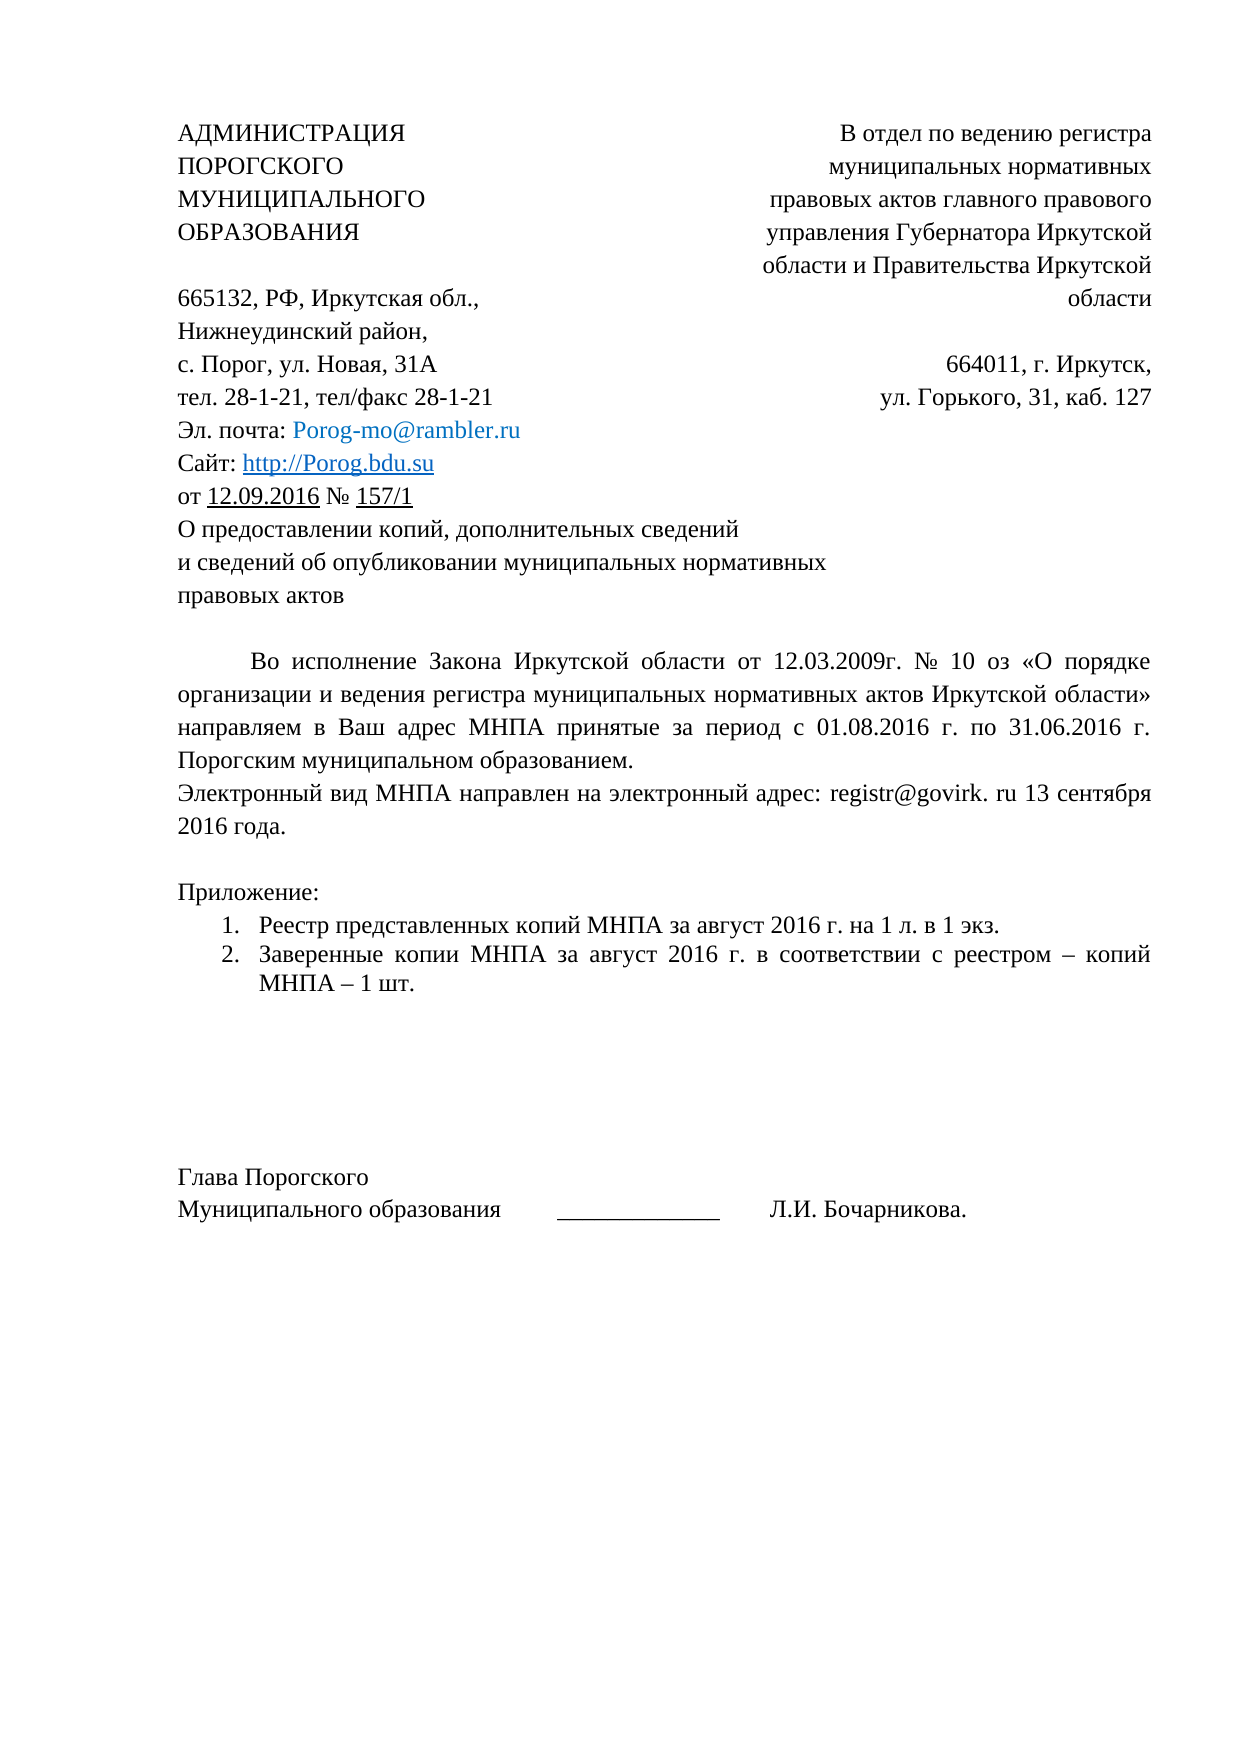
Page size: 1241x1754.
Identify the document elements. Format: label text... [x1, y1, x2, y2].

text Глава Порогского [177, 1162, 1152, 1190]
text О предоставлении копий, дополнительных сведений [177, 514, 1152, 543]
text Во исполнение Закона Иркутской области от 12.03.2009г. № 10 оз «О порядке организации и ведения регистра муниципальных нормативных актов Иркутской области» направляем в Ваш адрес МНПА принятые за период с 01.08.2016 г. по 31.06.2016 г. Порогским муниципальном образованием. [177, 646, 1152, 774]
text правовых актов [177, 580, 1152, 609]
text и сведений об опубликовании муниципальных нормативных [177, 547, 1152, 576]
table_header В отдел по ведению регистра муниципальных нормативных правовых актов главного правового управления Губернатора Иркутской области и Правительства Иркутской области 664011, г. Иркутск, ул. Горького, 31, каб. 127 [657, 118, 1163, 514]
text Муниципального образования _____________ Л.И. Бочарникова. [177, 1194, 1152, 1223]
text Приложение: [177, 877, 1152, 906]
list Реестр представленных копий МНПА за август 2016 г. на 1 л. в 1 экз. [221, 910, 1152, 939]
text Электронный вид МНПА направлен на электронный адрес: registr@govirk. ru 13 сентября 2016 года. [177, 778, 1152, 840]
table_header АДМИНИСТРАЦИЯ ПОРОГСКОГО МУНИЦИПАЛЬНОГО ОБРАЗОВАНИЯ 665132, РФ, Иркутская обл., Нижнеудинский район, с. Порог, ул. Новая, 31А тел. 28-1-21, тел/факс 28-1-21 Эл. почта: Porog-mo@rambler.ru Сайт: http://Porog.bdu.su от 12.09.2016 № 157/1 [166, 118, 657, 514]
list Заверенные копии МНПА за август 2016 г. в соответствии с реестром – копий МНПА – 1 шт. [221, 939, 1152, 996]
